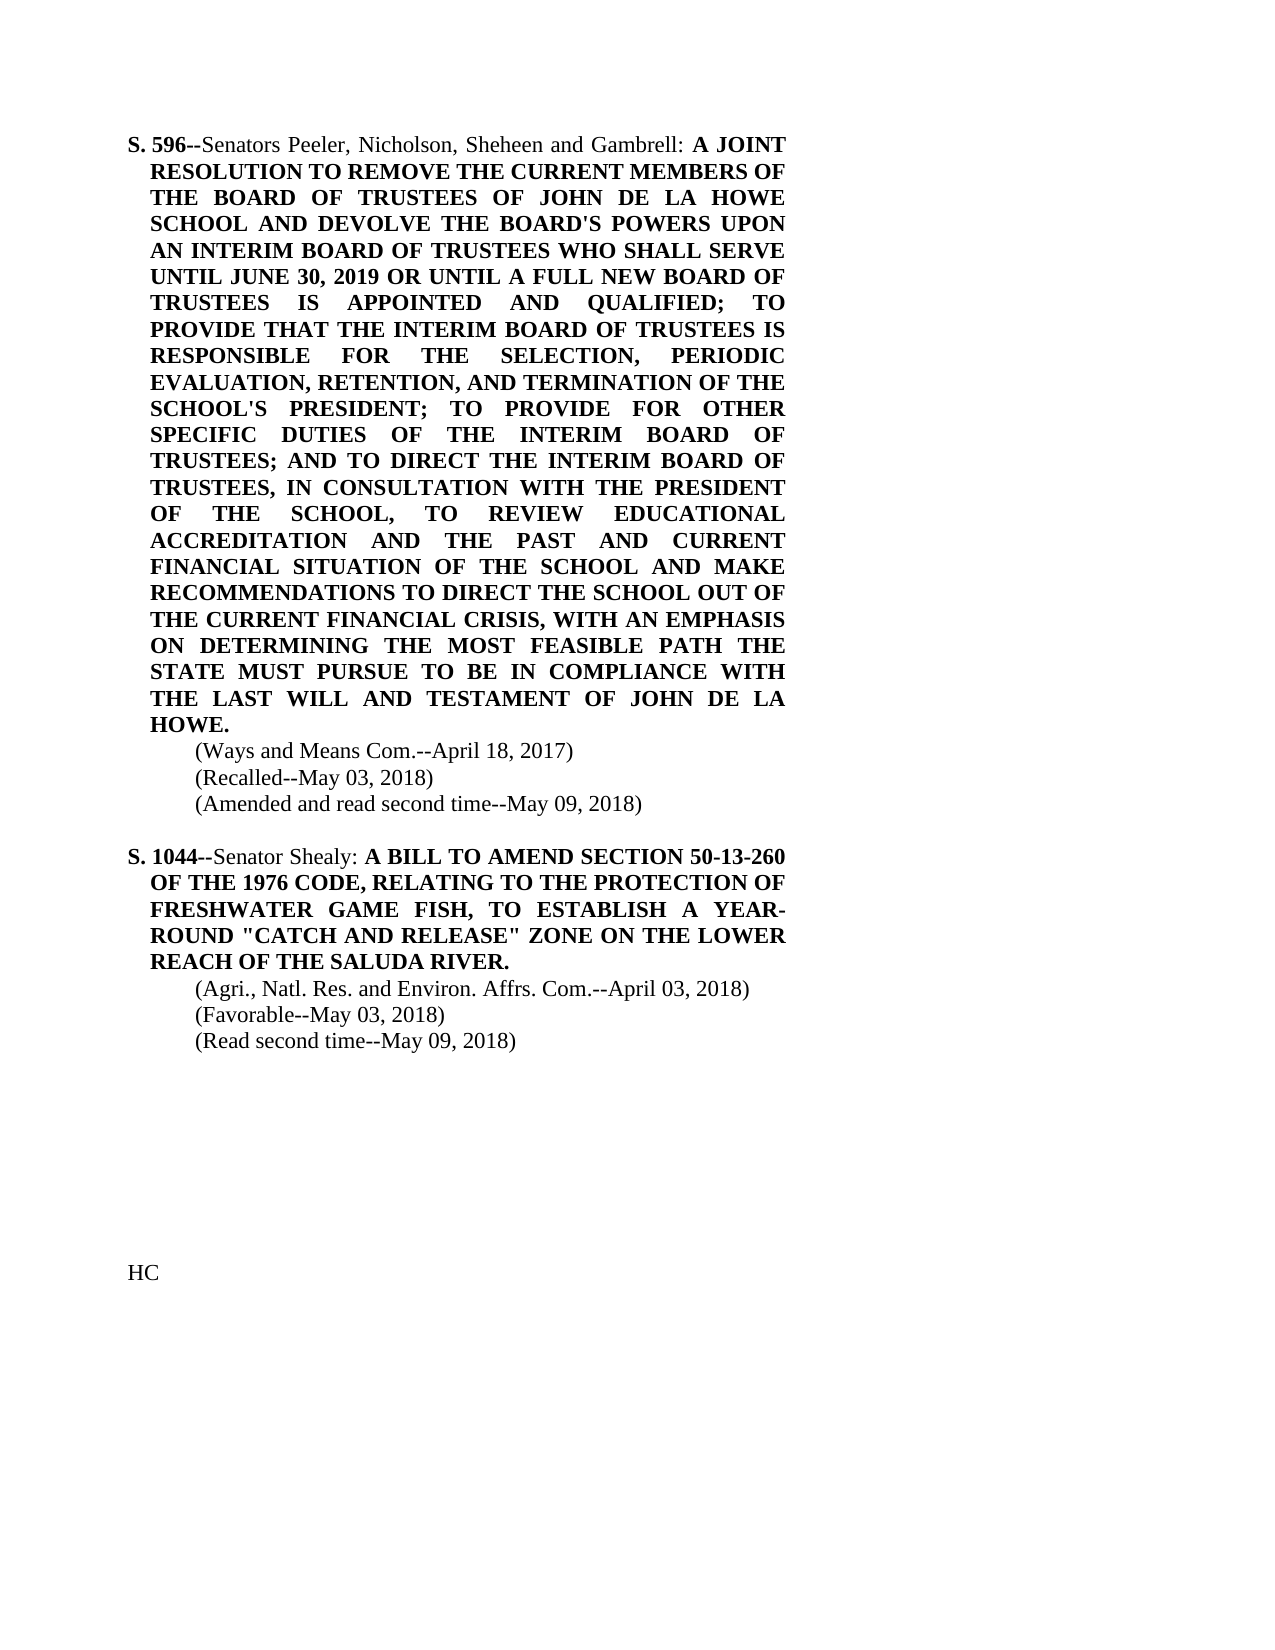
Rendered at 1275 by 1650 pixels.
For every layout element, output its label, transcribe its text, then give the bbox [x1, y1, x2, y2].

text (Favorable--May 03, 2018) [195, 1001, 786, 1027]
text (Agri., Natl. Res. and Environ. Affrs. Com.--April 03, 2018) [195, 975, 786, 1001]
text (Read second time--May 09, 2018) [195, 1027, 786, 1054]
text S. 596--Senators Peeler, Nicholson, Sheheen and Gambrell: A JOINT RESOLUTION TO REMOVE THE CURRENT MEMBERS OF THE BOARD OF TRUSTEES OF JOHN DE LA HOWE SCHOOL AND DEVOLVE THE BOARD'S POWERS UPON AN INTERIM BOARD OF TRUSTEES WHO SHALL SERVE UNTIL JUNE 30, 2019 OR UNTIL A FULL NEW BOARD OF TRUSTEES IS APPOINTED AND QUALIFIED; TO PROVIDE THAT THE INTERIM BOARD OF TRUSTEES IS RESPONSIBLE FOR THE SELECTION, PERIODIC EVALUATION, RETENTION, AND TERMINATION OF THE SCHOOL'S PRESIDENT; TO PROVIDE FOR OTHER SPECIFIC DUTIES OF THE INTERIM BOARD OF TRUSTEES; AND TO DIRECT THE INTERIM BOARD OF TRUSTEES, IN CONSULTATION WITH THE PRESIDENT OF THE SCHOOL, TO REVIEW EDUCATIONAL ACCREDITATION AND THE PAST AND CURRENT FINANCIAL SITUATION OF THE SCHOOL AND MAKE RECOMMENDATIONS TO DIRECT THE SCHOOL OUT OF THE CURRENT FINANCIAL CRISIS, WITH AN EMPHASIS ON DETERMINING THE MOST FEASIBLE PATH THE STATE MUST PURSUE TO BE IN COMPLIANCE WITH THE LAST WILL AND TESTAMENT OF JOHN DE LA HOWE. [127, 131, 786, 737]
text (Ways and Means Com.--April 18, 2017) [195, 737, 786, 764]
text (Amended and read second time--May 09, 2018) [195, 790, 786, 817]
text S. 1044--Senator Shealy: A BILL TO AMEND SECTION 50-13-260 OF THE 1976 CODE, RELATING TO THE PROTECTION OF FRESHWATER GAME FISH, TO ESTABLISH A YEAR-ROUND "CATCH AND RELEASE" ZONE ON THE LOWER REACH OF THE SALUDA RIVER. [127, 843, 786, 975]
text (Recalled--May 03, 2018) [195, 764, 786, 790]
